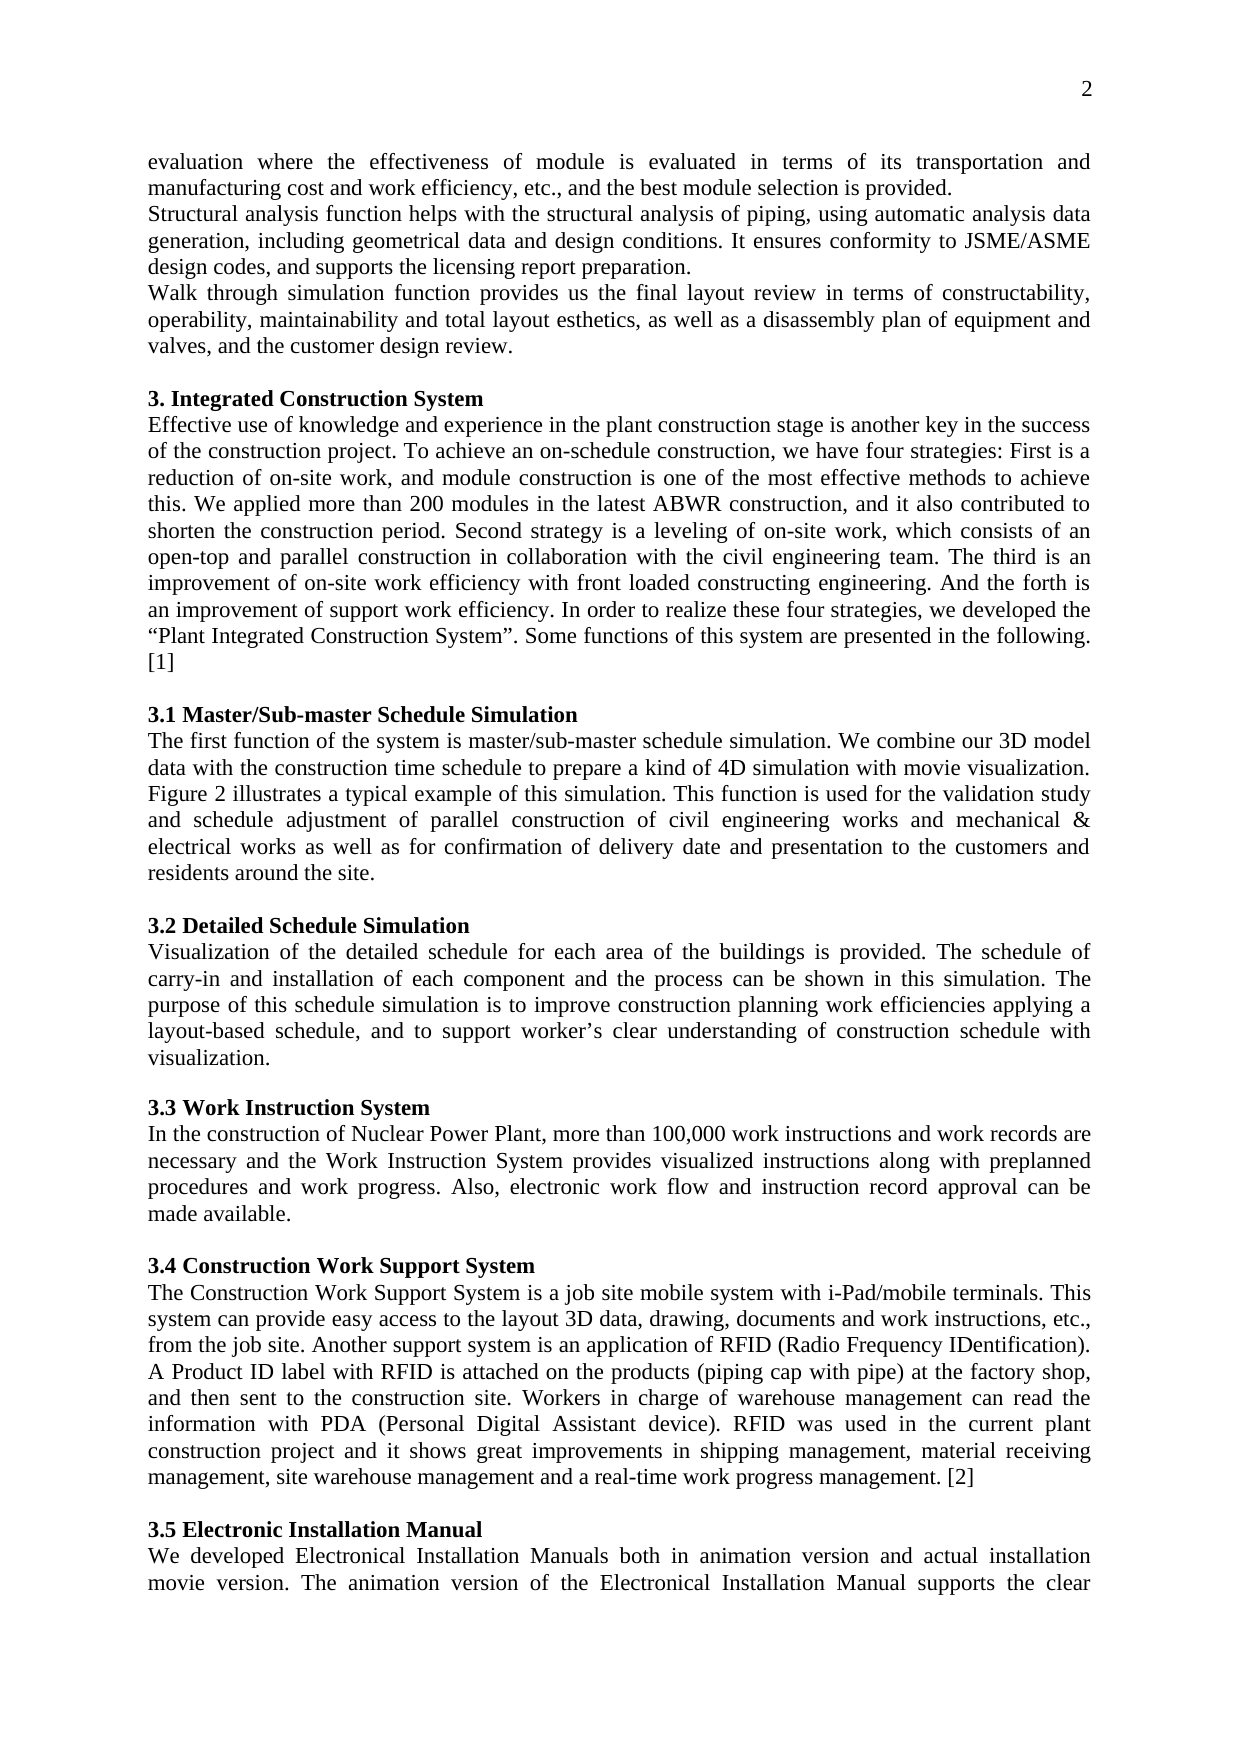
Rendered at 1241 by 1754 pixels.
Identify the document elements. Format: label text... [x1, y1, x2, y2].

text Structural analysis function helps with the structural analysis of piping, using automatic analysis data generation, including geometrical data and design conditions. It ensures conformity to JSME/ASME design codes, and supports the licensing report preparation. [148, 200, 1092, 279]
text 3. Integrated Construction System [148, 385, 1092, 411]
text 3.5 Electronic Installation Manual [148, 1516, 1092, 1542]
text In the construction of Nuclear Power Plant, more than 100,000 work instructions and work records are necessary and the Work Instruction System provides visualized instructions along with preplanned procedures and work progress. Also, electronic work flow and instruction record approval can be made available. [148, 1121, 1092, 1226]
text 3.4 Construction Work Support System [148, 1252, 1092, 1279]
text The first function of the system is master/sub-master schedule simulation. We combine our 3D model data with the construction time schedule to prepare a kind of 4D simulation with movie visualization. Figure 2 illustrates a typical example of this simulation. This function is used for the validation study and schedule adjustment of parallel construction of civil engineering works and mechanical & electrical works as well as for confirmation of delivery date and presentation to the customers and residents around the site. [148, 727, 1092, 886]
text Effective use of knowledge and experience in the plant construction stage is another key in the success of the construction project. To achieve an on-schedule construction, we have four strategies: First is a reduction of on-site work, and module construction is one of the most effective methods to achieve this. We applied more than 200 modules in the latest ABWR construction, and it also contributed to shorten the construction period. Second strategy is a leveling of on-site work, which consists of an open-top and parallel construction in collaboration with the civil engineering team. The third is an improvement of on-site work efficiency with front loaded constructing engineering. And the forth is an improvement of support work efficiency. In order to realize these four strategies, we developed the “Plant Integrated Construction System”. Some functions of this system are presented in the following. [1] [148, 411, 1092, 675]
text Visualization of the detailed schedule for each area of the buildings is provided. The schedule of carry-in and installation of each component and the process can be shown in this simulation. The purpose of this schedule simulation is to improve construction planning work efficiencies applying a layout-based schedule, and to support worker’s clear understanding of construction schedule with visualization. [148, 938, 1092, 1070]
text 3.2 Detailed Schedule Simulation [148, 912, 1092, 938]
text The Construction Work Support System is a job site mobile system with i-Pad/mobile terminals. This system can provide easy access to the layout 3D data, drawing, documents and work instructions, etc., from the job site. Another support system is an application of RFID (Radio Frequency IDentification). A Product ID label with RFID is attached on the products (piping cap with pipe) at the factory shop, and then sent to the construction site. Workers in charge of warehouse management can read the information with PDA (Personal Digital Assistant device). RFID was used in the current plant construction project and it shows great improvements in shipping management, material receiving management, site warehouse management and a real-time work progress management. [2] [148, 1279, 1092, 1489]
text 3.3 Work Instruction System [148, 1094, 1092, 1121]
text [148, 148, 1092, 200]
text 3.1 Master/Sub-master Schedule Simulation [148, 701, 1092, 727]
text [148, 1542, 1092, 1595]
text Walk through simulation function provides us the final layout review in terms of constructability, operability, maintainability and total layout esthetics, as well as a disassembly plan of equipment and valves, and the customer design review. [148, 279, 1092, 358]
